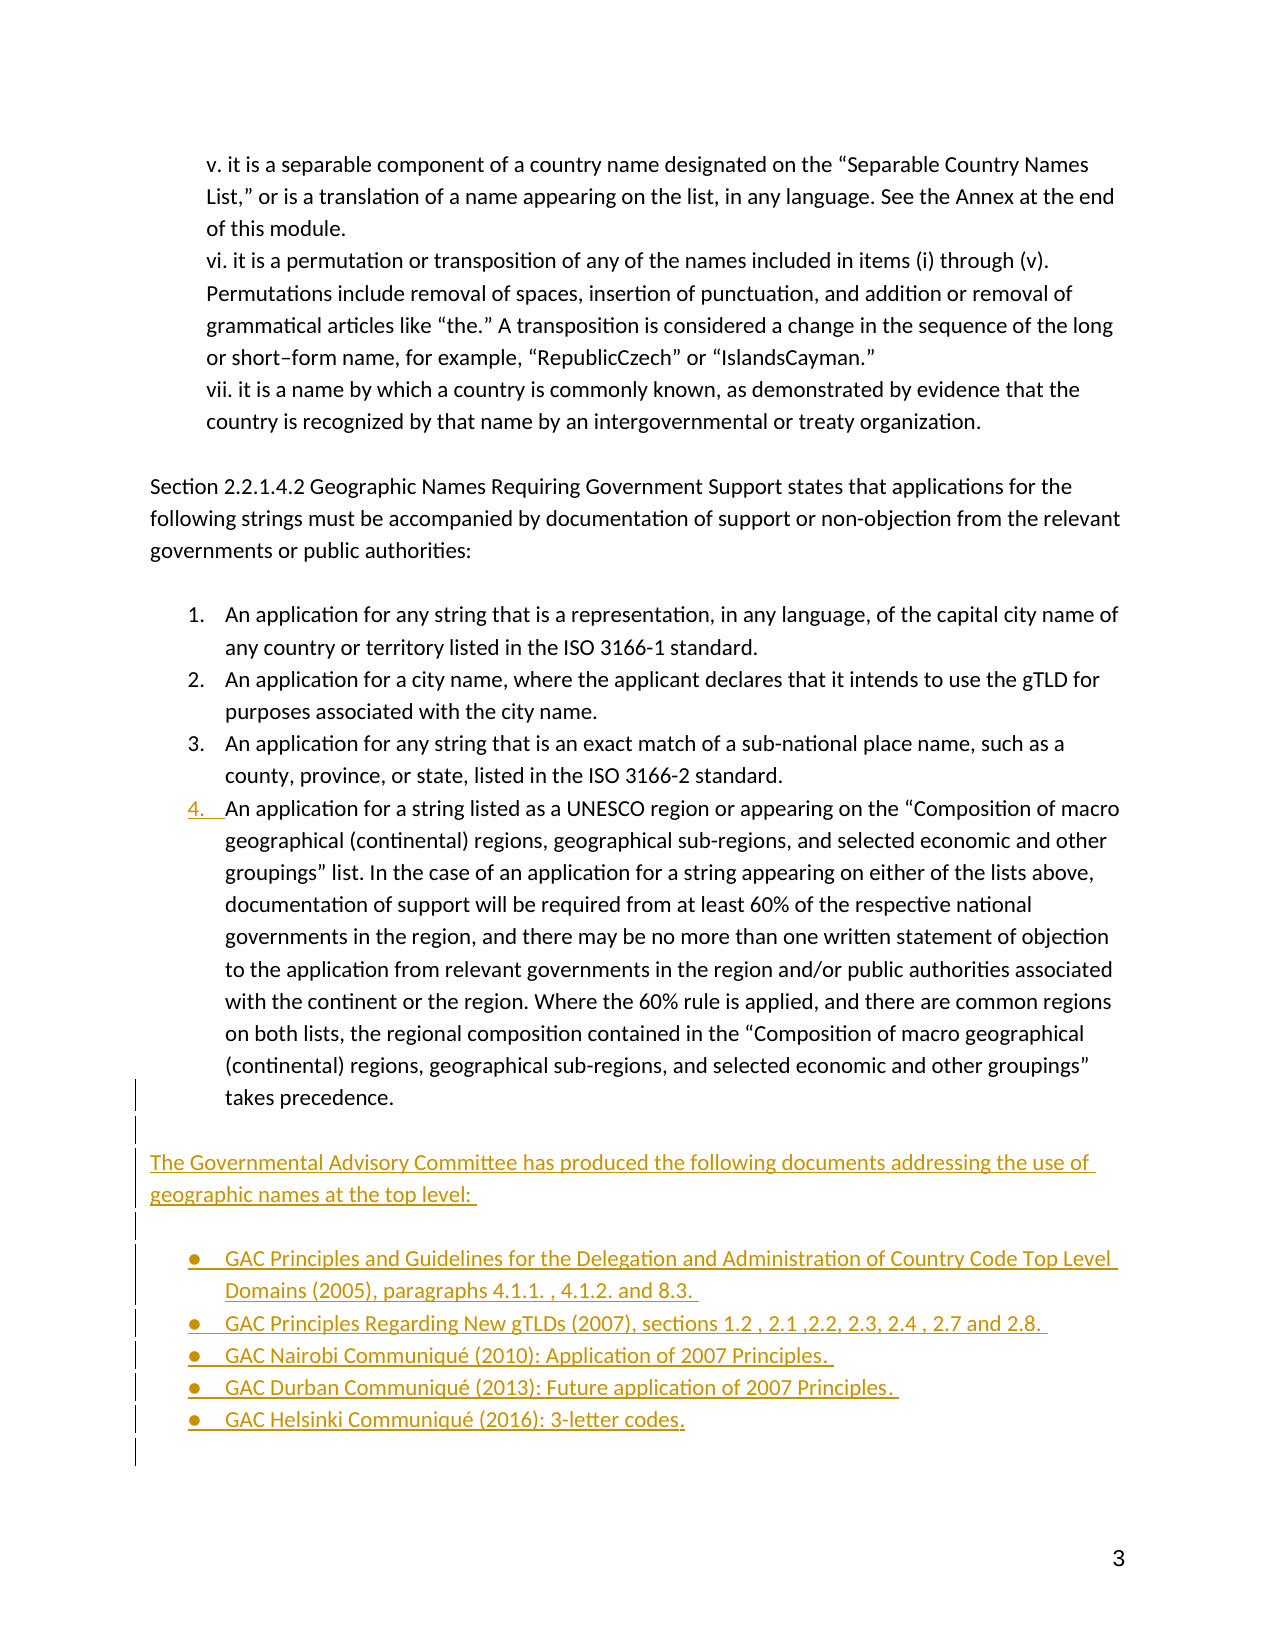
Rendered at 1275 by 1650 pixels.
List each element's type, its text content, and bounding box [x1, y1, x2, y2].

list An application for a string listed as a UNESCO region or appearing on the “Composition of macro geographical (continental) regions, geographical sub-regions, and selected economic and other groupings” list. In the case of an application for a string appearing on either of the lists above, documentation of support will be required from at least 60% of the respective national governments in the region, and there may be no more than one written statement of objection to the application from relevant governments in the region and/or public authorities associated with the continent or the region. Where the 60% rule is applied, and there are common regions on both lists, the regional composition contained in the “Composition of macro geographical (continental) regions, geographical sub-regions, and selected economic and other groupings” takes precedence. [187, 794, 1125, 1111]
text Section 2.2.1.4.2 Geographic Names Requiring Government Support states that applications for the following strings must be accompanied by documentation of support or non-objection from the relevant governments or public authorities: [150, 472, 1125, 564]
list An application for any string that is a representation, in any language, of the capital city name of any country or territory listed in the ISO 3166-1 standard. [187, 601, 1125, 661]
list An application for a city name, where the applicant declares that it intends to use the gTLD for purposes associated with the city name. [187, 665, 1125, 725]
list An application for any string that is an exact match of a sub-national place name, such as a county, province, or state, listed in the ISO 3166-2 standard. [187, 729, 1125, 789]
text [206, 150, 1125, 436]
